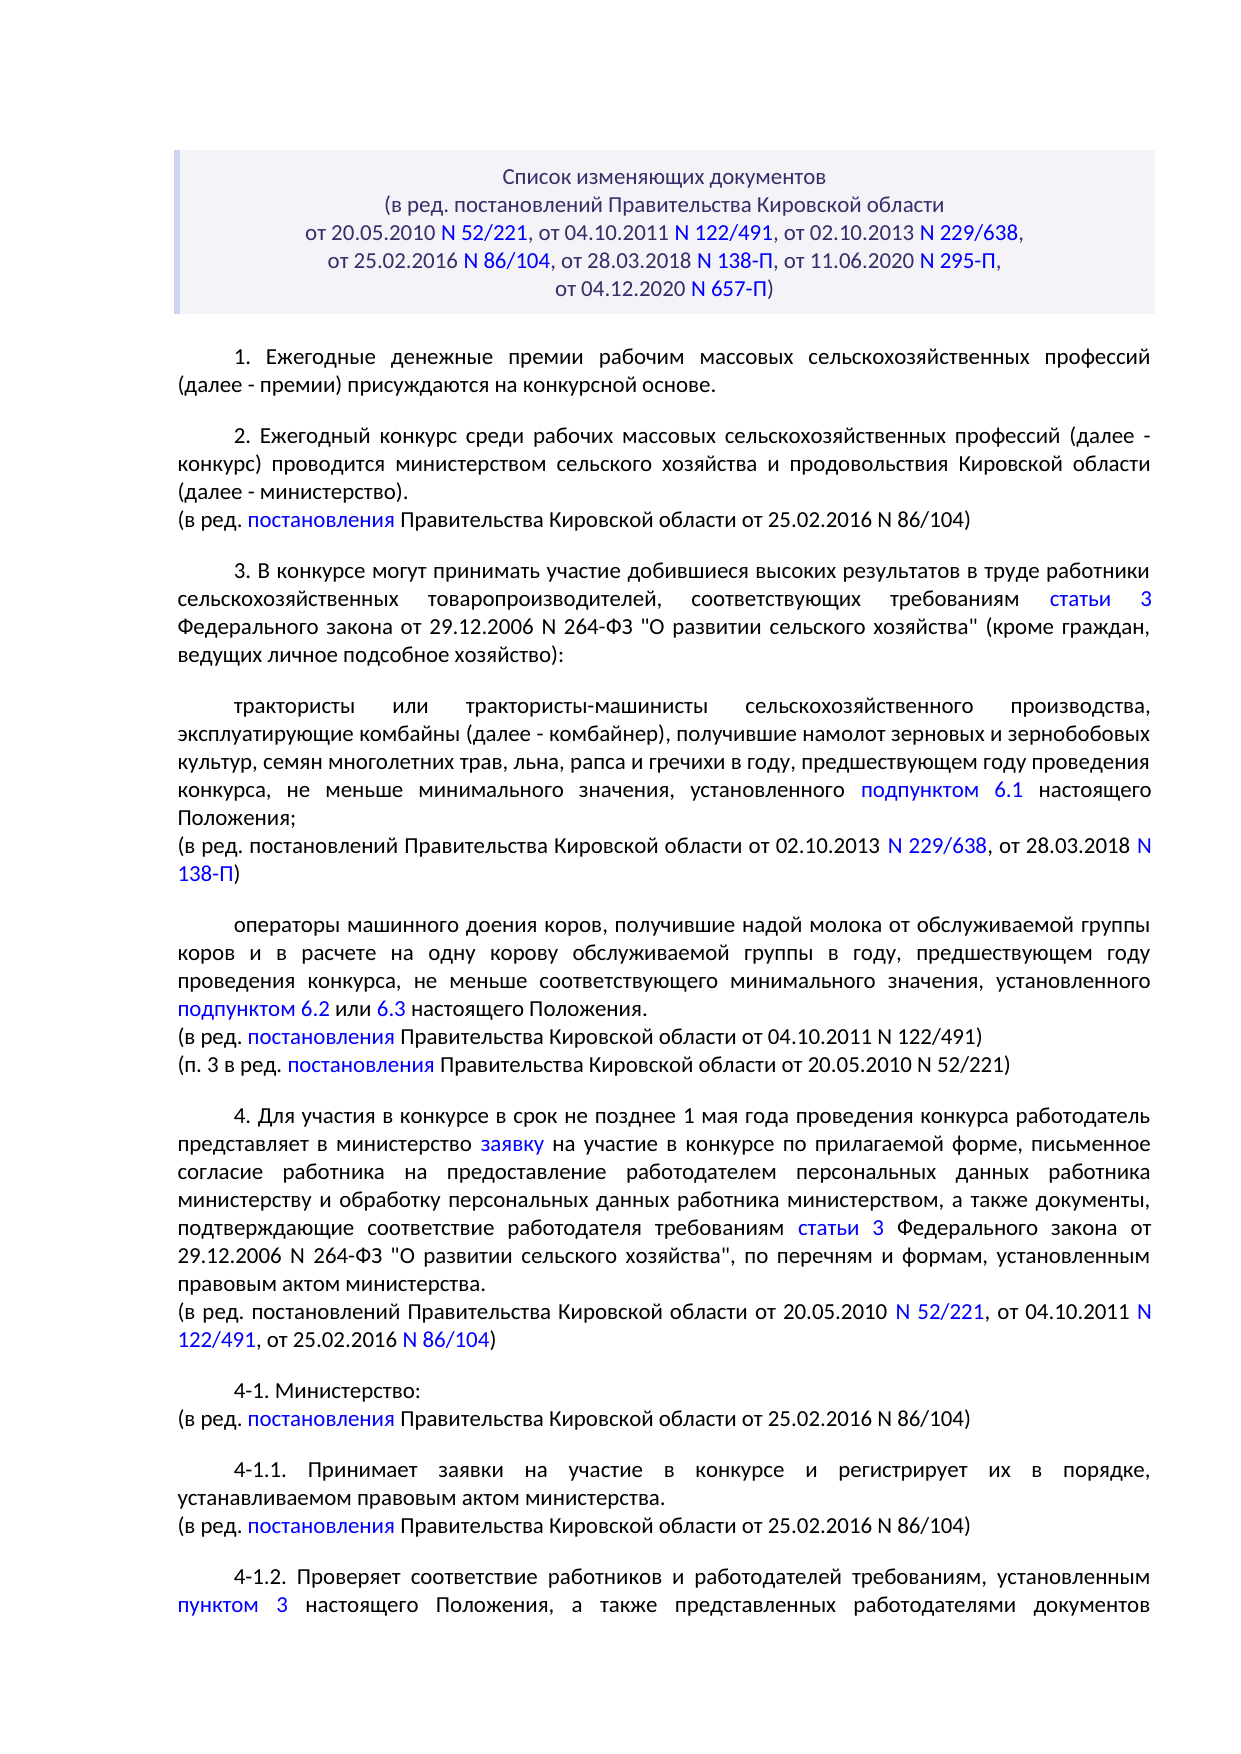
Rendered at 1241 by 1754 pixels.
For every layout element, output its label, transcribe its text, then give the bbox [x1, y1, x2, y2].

text 4. Для участия в конкурсе в срок не позднее 1 мая года проведения конкурса работодатель представляет в министерство заявку на участие в конкурсе по прилагаемой форме, письменное согласие работника на предоставление работодателем персональных данных работника министерству и обработку персональных данных работника министерством, а также документы, подтверждающие соответствие работодателя требованиям статьи 3 Федерального закона от 29.12.2006 N 264-ФЗ "О развитии сельского хозяйства", по перечням и формам, установленным правовым актом министерства. [177, 1101, 1152, 1297]
text (в ред. постановлений Правительства Кировской области от 20.05.2010 N 52/221, от 04.10.2011 N 122/491, от 25.02.2016 N 86/104) [177, 1297, 1152, 1353]
text операторы машинного доения коров, получившие надой молока от обслуживаемой группы коров и в расчете на одну корову обслуживаемой группы в году, предшествующем году проведения конкурса, не меньше соответствующего минимального значения, установленного подпунктом 6.2 или 6.3 настоящего Положения. [177, 910, 1152, 1022]
text 4-1. Министерство: [177, 1376, 1152, 1404]
text 3. В конкурсе могут принимать участие добившиеся высоких результатов в труде работники сельскохозяйственных товаропроизводителей, соответствующих требованиям статьи 3 Федерального закона от 29.12.2006 N 264-ФЗ "О развитии сельского хозяйства" (кроме граждан, ведущих личное подсобное хозяйство): [177, 556, 1152, 668]
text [177, 1562, 1152, 1618]
text (п. 3 в ред. постановления Правительства Кировской области от 20.05.2010 N 52/221) [177, 1050, 1152, 1078]
text (в ред. постановления Правительства Кировской области от 04.10.2011 N 122/491) [177, 1022, 1152, 1050]
text (в ред. постановлений Правительства Кировской области от 02.10.2013 N 229/638, от 28.03.2018 N 138-П) [177, 831, 1152, 887]
text 4-1.1. Принимает заявки на участие в конкурсе и регистрирует их в порядке, устанавливаемом правовым актом министерства. [177, 1455, 1152, 1511]
text (в ред. постановления Правительства Кировской области от 25.02.2016 N 86/104) [177, 1404, 1152, 1432]
text (в ред. постановления Правительства Кировской области от 25.02.2016 N 86/104) [177, 1511, 1152, 1539]
text (в ред. постановления Правительства Кировской области от 25.02.2016 N 86/104) [177, 505, 1152, 533]
table_header Список изменяющих документов (в ред. постановлений Правительства Кировской области от 20.05.2010 N 52/221, от 04.10.2011 N 122/491, от 02.10.2013 N 229/638, от 25.02.2016 N 86/104, от 28.03.2018 N 138-П, от 11.06.2020 N 295-П, от 04.12.2020 N 657-П) [180, 150, 1149, 314]
text 1. Ежегодные денежные премии рабочим массовых сельскохозяйственных профессий (далее - премии) присуждаются на конкурсной основе. [177, 342, 1152, 398]
text трактористы или трактористы-машинисты сельскохозяйственного производства, эксплуатирующие комбайны (далее - комбайнер), получившие намолот зерновых и зернобобовых культур, семян многолетних трав, льна, рапса и гречихи в году, предшествующем году проведения конкурса, не меньше минимального значения, установленного подпунктом 6.1 настоящего Положения; [177, 691, 1152, 831]
text 2. Ежегодный конкурс среди рабочих массовых сельскохозяйственных профессий (далее - конкурс) проводится министерством сельского хозяйства и продовольствия Кировской области (далее - министерство). [177, 421, 1152, 505]
